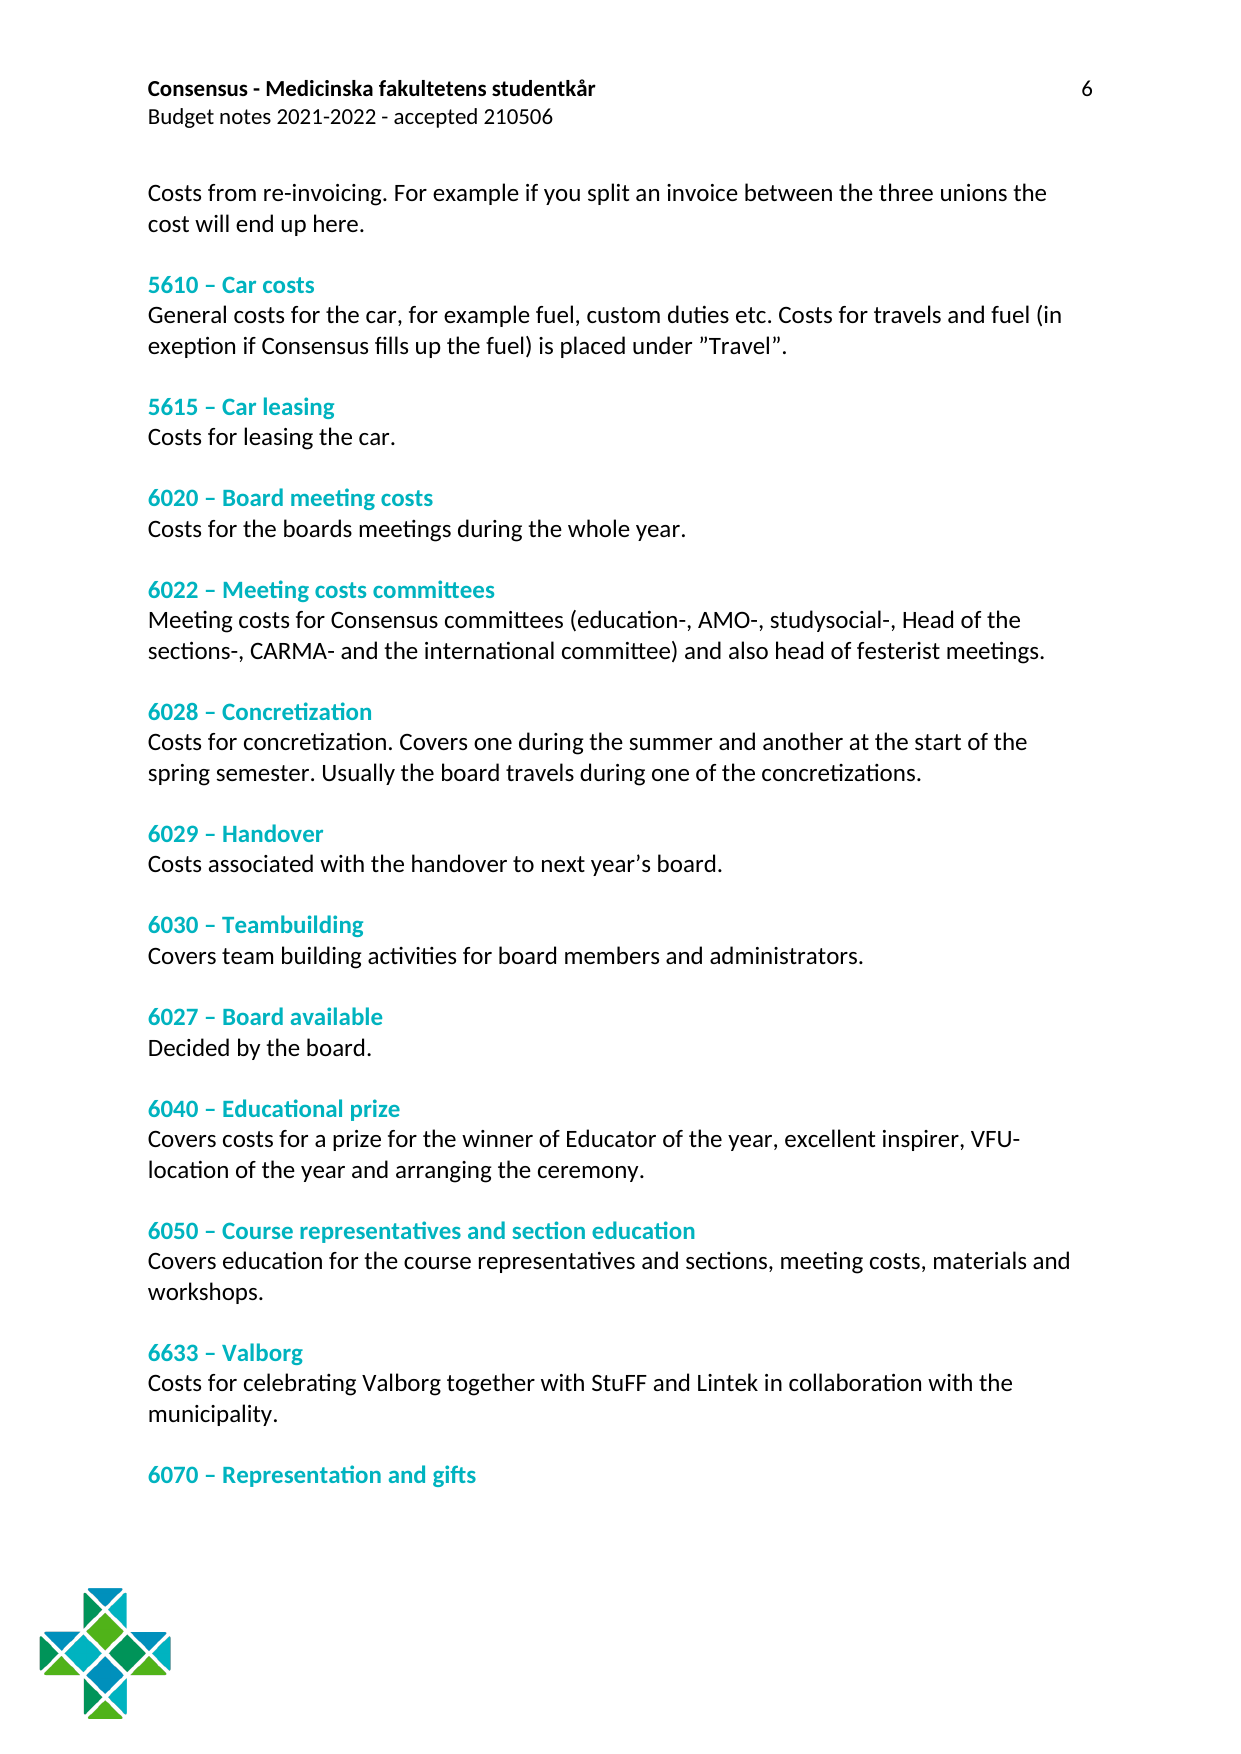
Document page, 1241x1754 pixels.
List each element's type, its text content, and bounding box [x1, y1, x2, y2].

text 5610 – Car costs [148, 269, 1092, 299]
text Decided by the board. [148, 1032, 1092, 1062]
text 5615 – Car leasing [148, 391, 1092, 421]
text Covers education for the course representatives and sections, meeting costs, materials and workshops. [148, 1245, 1092, 1306]
text 6030 – Teambuilding [148, 910, 1092, 940]
text 6050 – Course representatives and section education [148, 1215, 1092, 1245]
text Costs for leasing the car. [148, 421, 1092, 452]
text 6027 – Board available [148, 1001, 1092, 1032]
text General costs for the car, for example fuel, custom duties etc. Costs for travels and fuel (in exeption if Consensus fills up the fuel) is placed under ”Travel”. [148, 299, 1092, 360]
text Costs associated with the handover to next year’s board. [148, 849, 1092, 879]
text 6020 – Board meeting costs [148, 482, 1092, 513]
text Costs for the boards meetings during the whole year. [148, 513, 1092, 543]
text 6022 – Meeting costs committees [148, 574, 1092, 604]
text 6028 – Concretization [148, 696, 1092, 727]
text 6633 – Valborg [148, 1337, 1092, 1367]
text 6040 – Educational prize [148, 1093, 1092, 1123]
text 6029 – Handover [148, 818, 1092, 849]
text Meeting costs for Consensus committees (education-, AMO-, studysocial-, Head of the sections-, CARMA- and the international committee) and also head of festerist meetings. [148, 604, 1092, 666]
text Costs for celebrating Valborg together with StuFF and Lintek in collaboration with the municipality. [148, 1367, 1092, 1428]
picture [16, 1569, 193, 1739]
text Covers costs for a prize for the winner of Educator of the year, excellent inspirer, VFU-location of the year and arranging the ceremony. [148, 1123, 1092, 1184]
text Covers team building activities for board members and administrators. [148, 940, 1092, 971]
text 6070 – Representation and gifts [148, 1459, 1092, 1489]
text Costs for concretization. Covers one during the summer and another at the start of the spring semester. Usually the board travels during one of the concretizations. [148, 727, 1092, 788]
text Costs from re-invoicing. For example if you split an invoice between the three unions the cost will end up here. [148, 177, 1092, 238]
